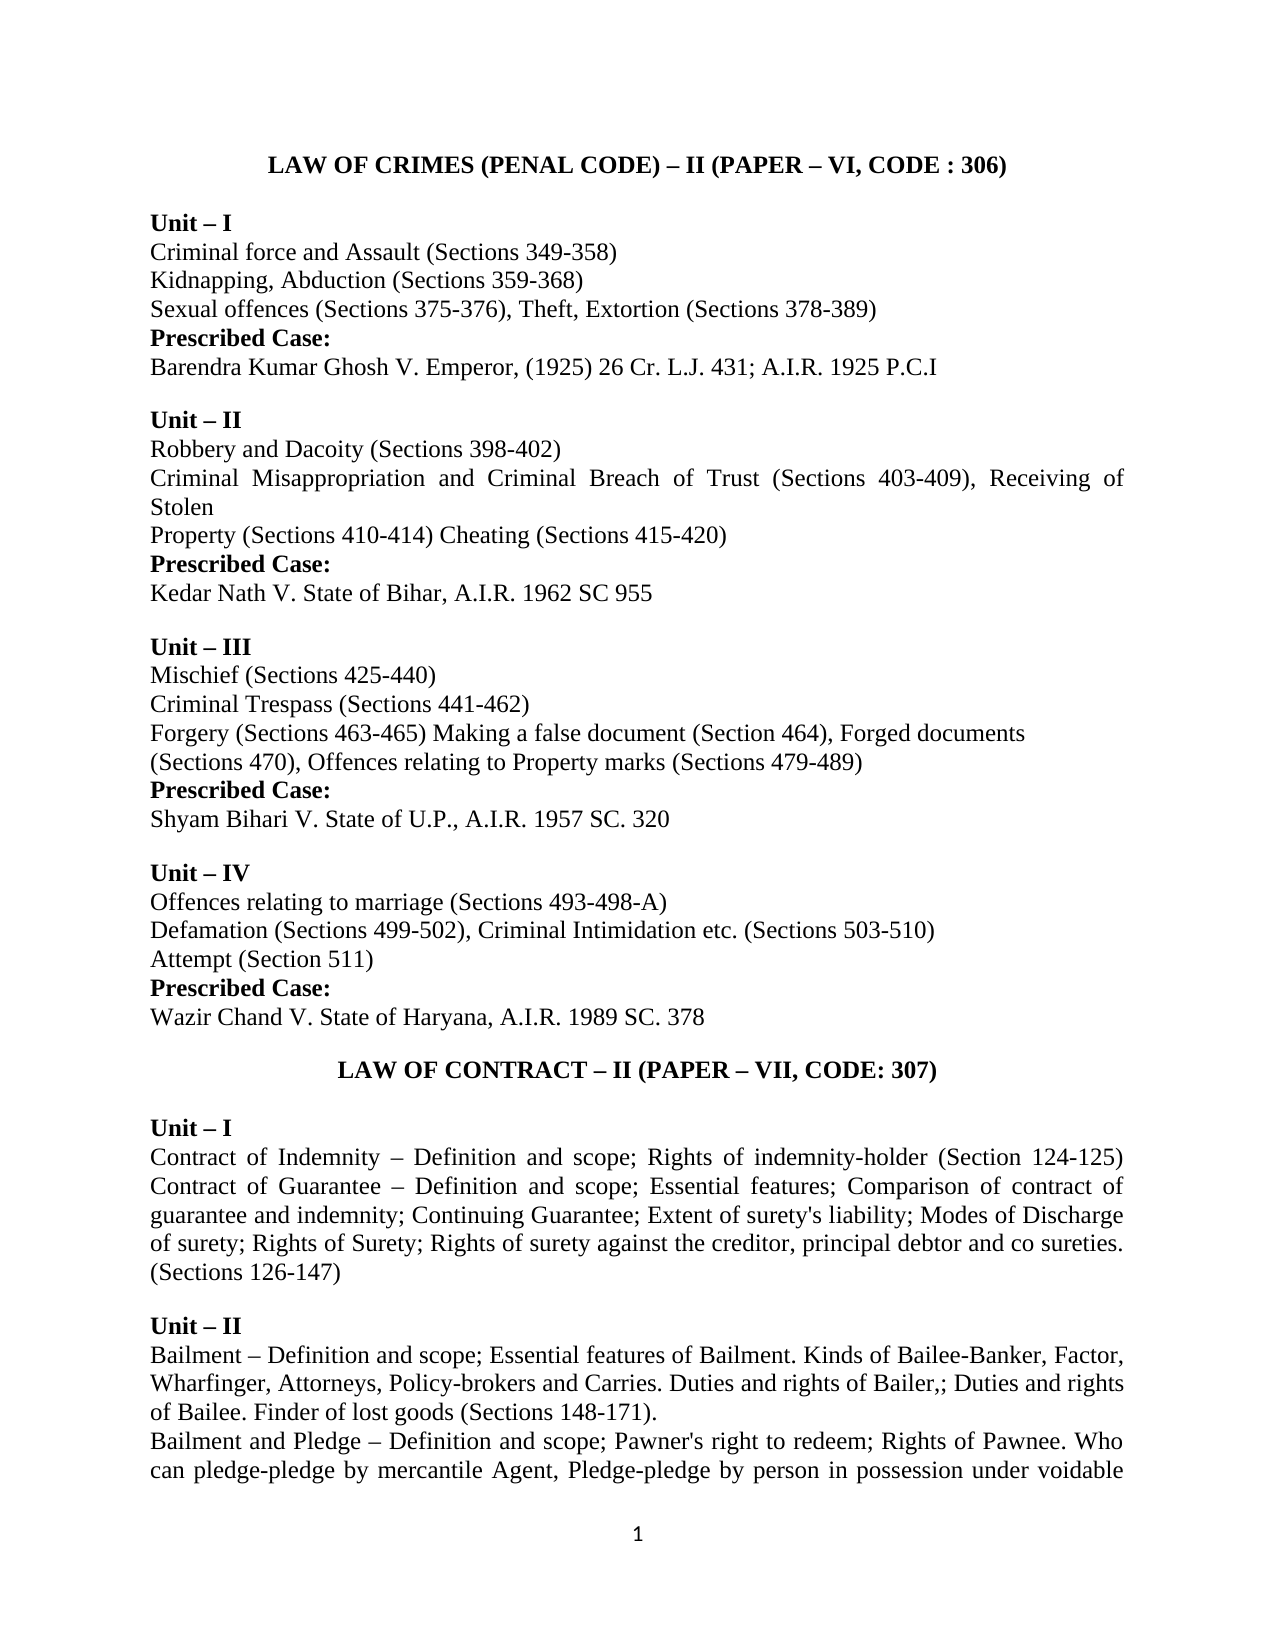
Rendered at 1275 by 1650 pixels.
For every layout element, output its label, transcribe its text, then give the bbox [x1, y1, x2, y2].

text LAW of crimes (penal code) – II (Paper – VI, Code : 306) [150, 150, 1125, 179]
text Unit – I [150, 1113, 1125, 1142]
text Kedar Nath V. State of Bihar, A.I.R. 1962 SC 955 [150, 578, 1125, 607]
text Forgery (Sections 463-465) Making a false document (Section 464), Forged documents [150, 718, 1125, 747]
text Criminal force and Assault (Sections 349-358) [150, 237, 1125, 266]
text Barendra Kumar Ghosh V. Emperor, (1925) 26 Cr. L.J. 431; A.I.R. 1925 P.C.I [150, 352, 1125, 381]
text Sexual offences (Sections 375-376), Theft, Extortion (Sections 378-389) [150, 294, 1125, 323]
text Prescribed Case: [150, 973, 1125, 1002]
text Robbery and Dacoity (Sections 398-402) [150, 434, 1125, 463]
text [150, 1426, 1125, 1483]
text Mischief (Sections 425-440) [150, 661, 1125, 689]
text Unit – III [150, 632, 1125, 661]
text Unit – IV [150, 858, 1125, 887]
text (Sections 470), Offences relating to Property marks (Sections 479-489) [150, 747, 1125, 776]
text Offences relating to marriage (Sections 493-498-A) [150, 887, 1125, 916]
text Prescribed Case: [150, 776, 1125, 804]
text Bailment – Definition and scope; Essential features of Bailment. Kinds of Bailee-Banker, Factor, Wharfinger, Attorneys, Policy-brokers and Carries. Duties and rights of Bailer,; Duties and rights of Bailee. Finder of lost goods (Sections 148-171). [150, 1340, 1125, 1426]
text Attempt (Section 511) [150, 944, 1125, 973]
text Prescribed Case: [150, 323, 1125, 352]
text Contract of Indemnity – Definition and scope; Rights of indemnity-holder (Section 124-125) Contract of Guarantee – Definition and scope; Essential features; Comparison of contract of guarantee and indemnity; Continuing Guarantee; Extent of surety's liability; Modes of Discharge of surety; Rights of Surety; Rights of surety against the creditor, principal debtor and co sureties. (Sections 126-147) [150, 1142, 1125, 1286]
text Law of Contract – II (Paper – VII, Code: 307) [150, 1056, 1125, 1084]
text Unit – II [150, 406, 1125, 434]
text Criminal Misappropriation and Criminal Breach of Trust (Sections 403-409), Receiving of Stolen [150, 463, 1125, 521]
text Prescribed Case: [150, 549, 1125, 578]
text Wazir Chand V. State of Haryana, A.I.R. 1989 SC. 378 [150, 1002, 1125, 1031]
text Property (Sections 410-414) Cheating (Sections 415-420) [150, 521, 1125, 549]
text Criminal Trespass (Sections 441-462) [150, 689, 1125, 718]
text Kidnapping, Abduction (Sections 359-368) [150, 266, 1125, 294]
text Defamation (Sections 499-502), Criminal Intimidation etc. (Sections 503-510) [150, 916, 1125, 944]
text Shyam Bihari V. State of U.P., A.I.R. 1957 SC. 320 [150, 804, 1125, 833]
text Unit – II [150, 1311, 1125, 1340]
text Unit – I [150, 208, 1125, 237]
